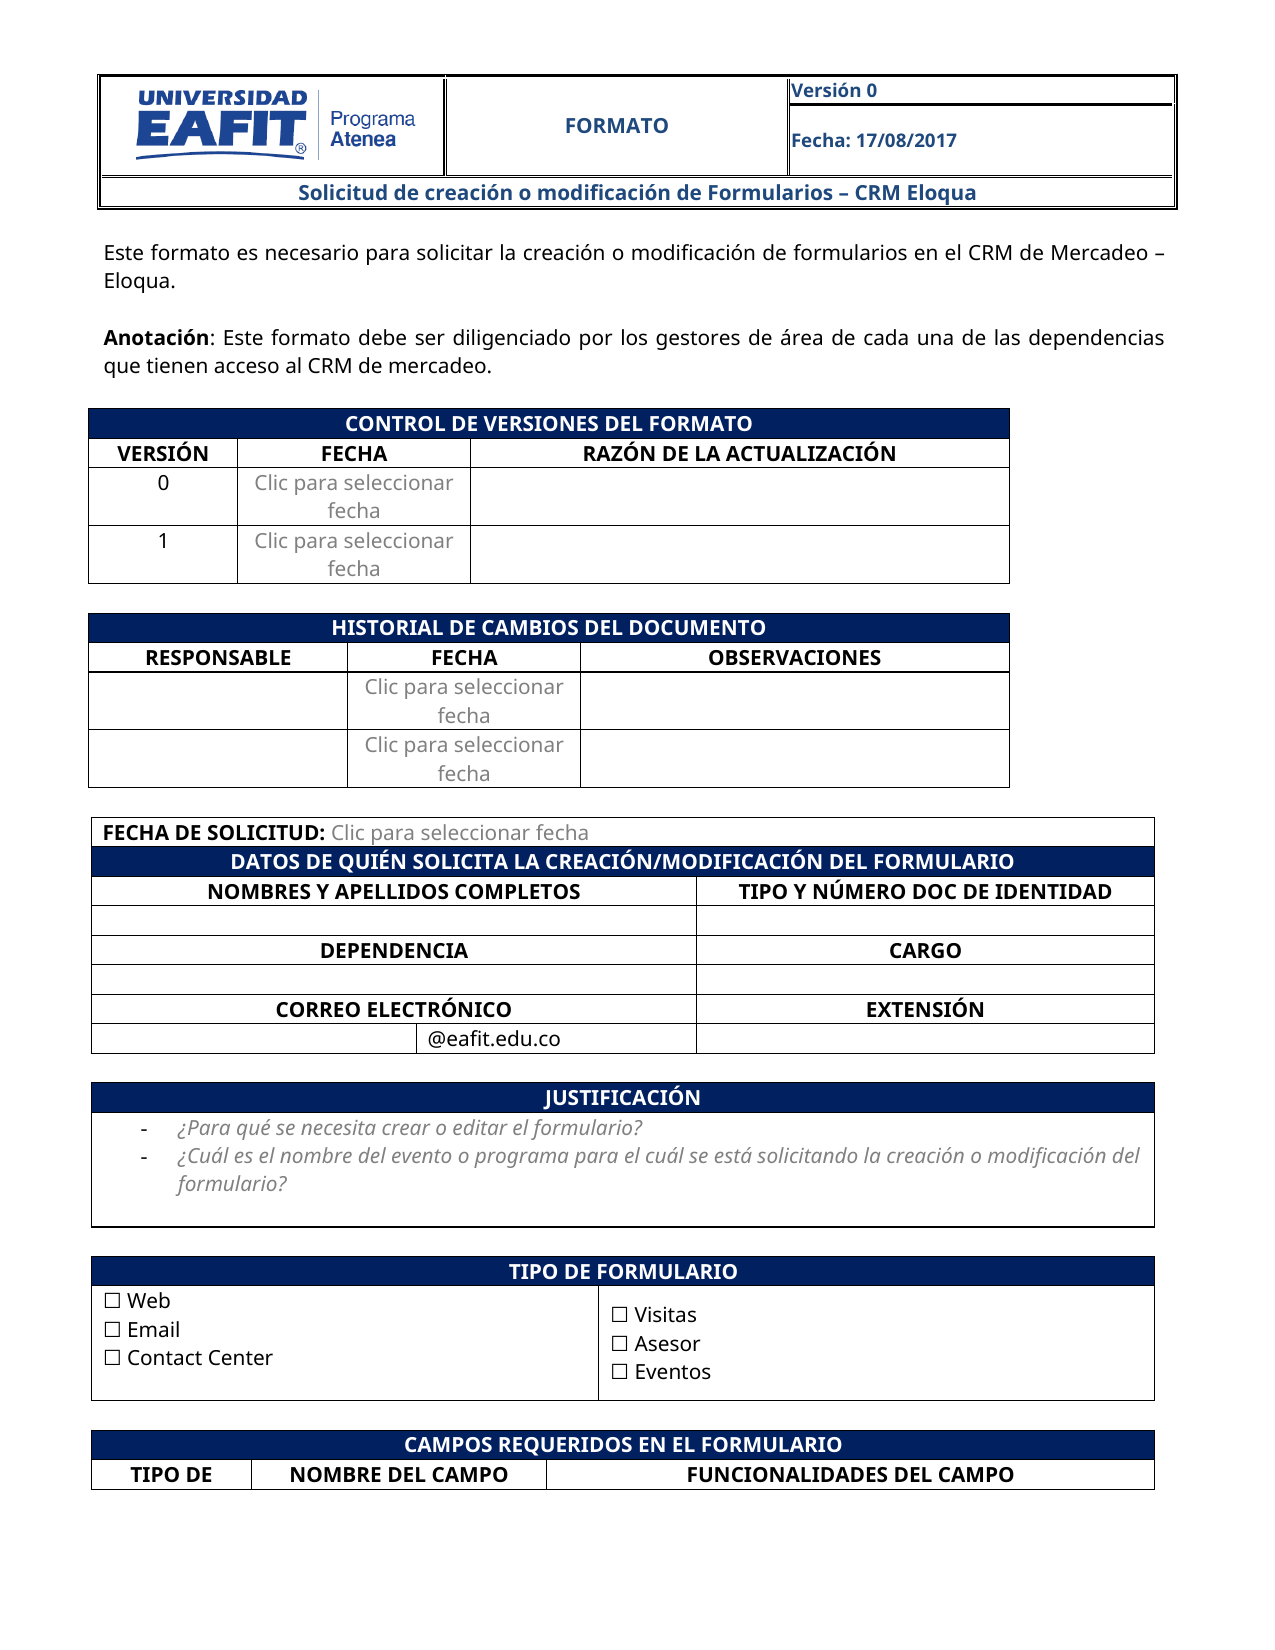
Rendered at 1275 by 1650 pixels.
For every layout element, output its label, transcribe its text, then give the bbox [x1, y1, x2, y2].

table_cell RAZÓN DE LA ACTUALIZACIÓN [471, 439, 1009, 467]
table_cell RESPONSABLE [89, 643, 347, 671]
table_cell NOMBRES Y APELLIDOS COMPLETOS [92, 877, 696, 905]
table_cell TIPO Y NÚMERO DOC DE IDENTIDAD [697, 877, 1154, 905]
table_cell FECHA [238, 439, 470, 467]
table_cell [471, 468, 1009, 525]
table_cell [697, 1024, 1154, 1053]
table_cell [89, 673, 347, 729]
picture [126, 83, 418, 168]
table_cell [697, 965, 1154, 994]
table_cell @eafit.edu.co [417, 1024, 696, 1053]
table_cell 0 [89, 468, 237, 525]
table_cell [89, 730, 347, 787]
table_header HISTORIAL DE CAMBIOS DEL DOCUMENTO [89, 614, 1009, 642]
table_cell Web Email Contact Center [92, 1286, 598, 1400]
table_cell [581, 673, 1009, 729]
table_header FECHA DE SOLICITUD: [92, 818, 1154, 846]
table_cell [92, 1024, 416, 1053]
table_cell 1 [89, 526, 237, 583]
table_cell [697, 906, 1154, 935]
table_header TIPO DE FORMULARIO [92, 1257, 1154, 1285]
table_cell CORREO ELECTRÓNICO [92, 995, 696, 1023]
table_header CONTROL DE VERSIONES DEL FORMATO [89, 409, 1009, 438]
table_cell [92, 906, 696, 935]
table_cell OBSERVACIONES [581, 643, 1009, 671]
table_cell FUNCIONALIDADES DEL CAMPO [547, 1460, 1154, 1488]
table_cell TIPO DE CAMPO [92, 1460, 251, 1488]
text Anotación: Este formato debe ser diligenciado por los gestores de área de cada una de las dependencias que tienen acceso al CRM de mercadeo. [103, 323, 1167, 380]
table_cell ¿Para qué se necesita crear o editar el formulario? ¿Cuál es el nombre del evento o programa para el cuál se está solicitando la creación o modificación del formulario? [92, 1113, 1154, 1226]
table_cell Visitas Asesor Eventos [599, 1286, 1154, 1400]
table_header CAMPOS REQUERIDOS EN EL FORMULARIO [92, 1431, 1154, 1459]
table_cell VERSIÓN [89, 439, 237, 467]
table_cell CARGO [697, 936, 1154, 964]
table_cell DEPENDENCIA [92, 936, 696, 964]
table_cell DATOS DE QUIÉN SOLICITA LA CREACIÓN/MODIFICACIÓN DEL FORMULARIO [92, 847, 1154, 876]
table_cell FECHA [348, 643, 580, 671]
table_cell NOMBRE DEL CAMPO [252, 1460, 546, 1488]
table_cell EXTENSIÓN [697, 995, 1154, 1023]
table_header JUSTIFICACIÓN [92, 1083, 1154, 1112]
table_cell [581, 730, 1009, 787]
text Este formato es necesario para solicitar la creación o modificación de formularios en el CRM de Mercadeo – Eloqua. [103, 238, 1167, 294]
table_cell [92, 965, 696, 994]
table_cell [471, 526, 1009, 583]
